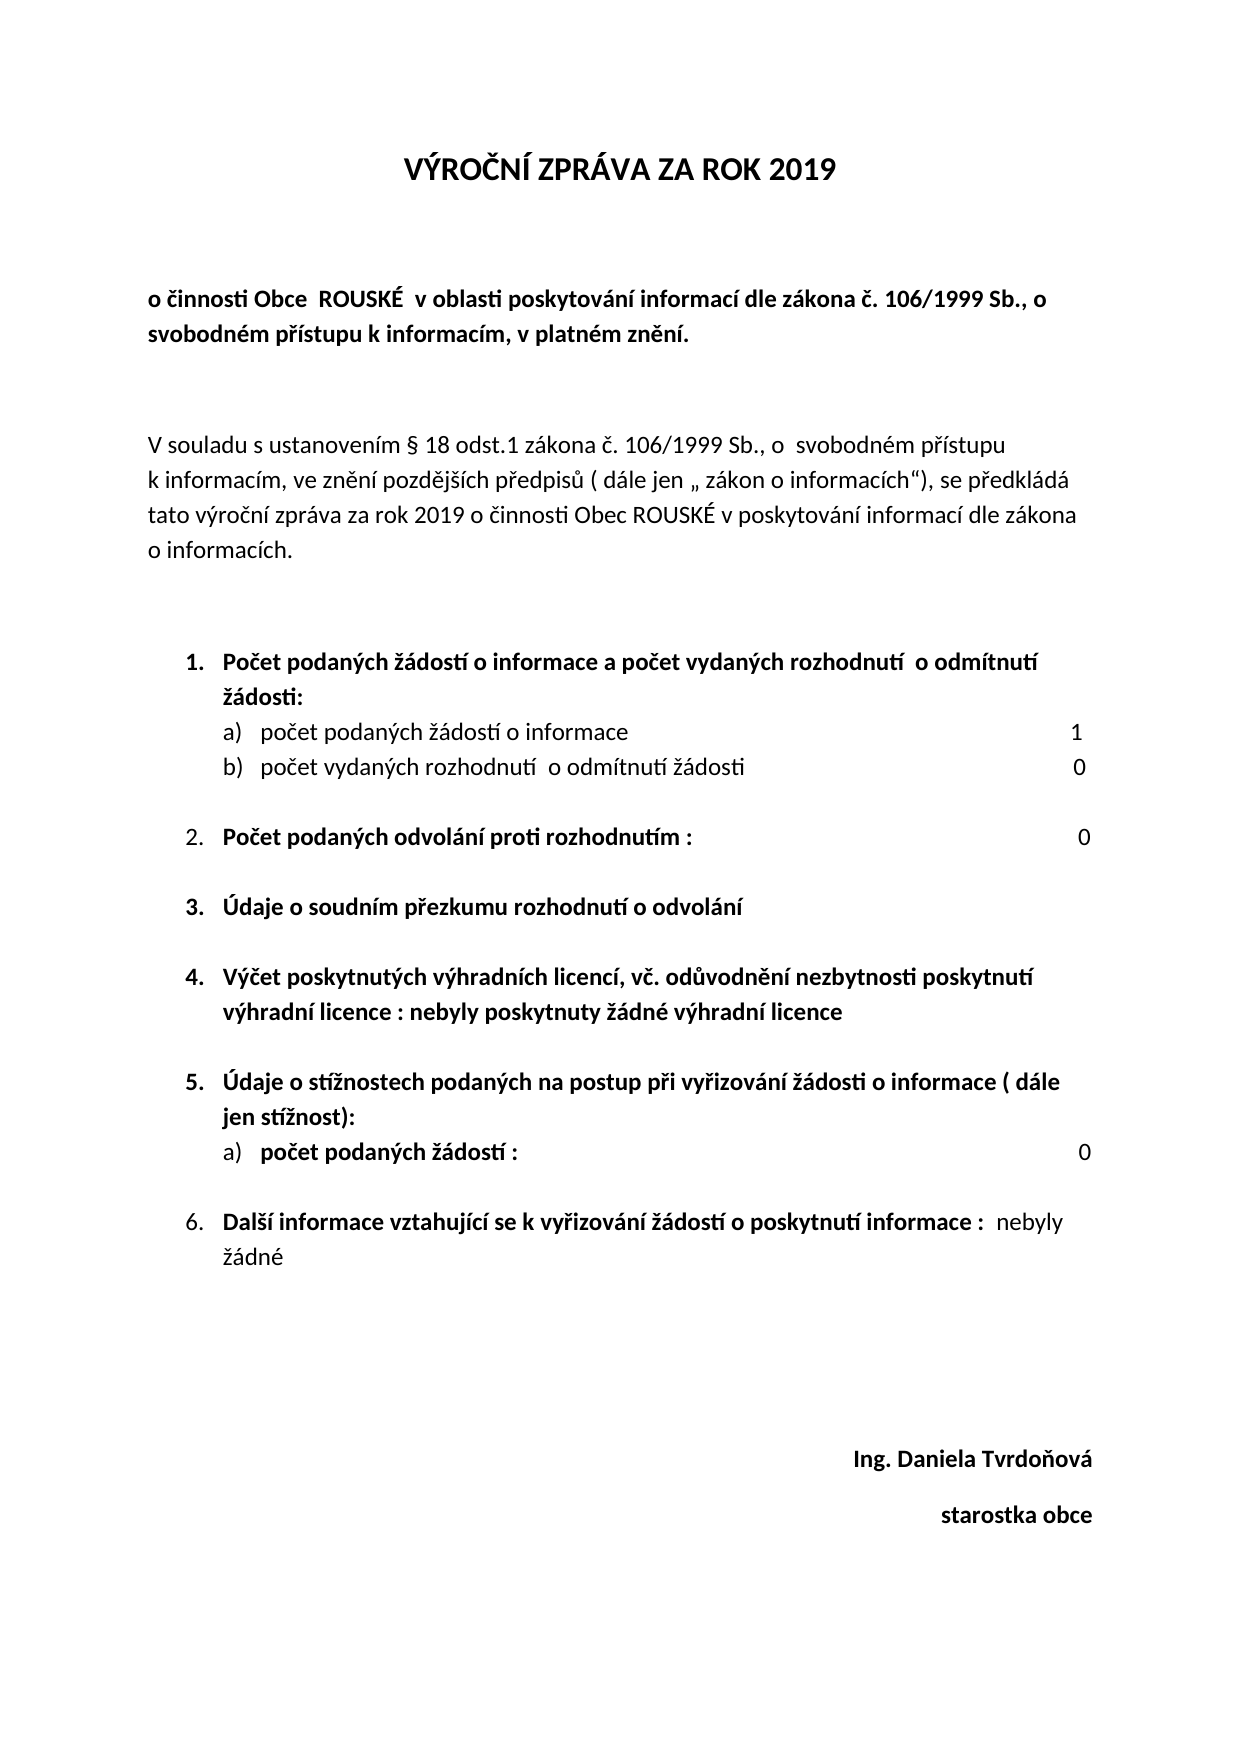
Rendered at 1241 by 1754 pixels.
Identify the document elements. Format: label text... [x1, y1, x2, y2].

text o činnosti Obce ROUSKÉ v oblasti poskytování informací dle zákona č. 106/1999 Sb., o svobodném přístupu k informacím, v platném znění. [148, 283, 1093, 348]
text V souladu s ustanovením § 18 odst.1 zákona č. 106/1999 Sb., o svobodném přístupu k informacím, ve znění pozdějších předpisů ( dále jen „ zákon o informacích“), se předkládá tato výroční zpráva za rok 2019 o činnosti Obec ROUSKÉ v poskytování informací dle zákona o informacích. [148, 429, 1093, 565]
list Výčet poskytnutých výhradních licencí, vč. odůvodnění nezbytnosti poskytnutí výhradní licence : nebyly poskytnuty žádné výhradní licence [185, 961, 1093, 1027]
list Počet podaných žádostí o informace a počet vydaných rozhodnutí o odmítnutí žádosti: [185, 646, 1093, 712]
text Ing. Daniela Tvrdoňová [148, 1444, 1093, 1474]
list Údaje o stížnostech podaných na postup při vyřizování žádosti o informace ( dále jen stížnost): [185, 1066, 1093, 1132]
list počet podaných žádostí : 0 [223, 1136, 1093, 1167]
text starostka obce [148, 1499, 1093, 1530]
list Počet podaných odvolání proti rozhodnutím : 0 [185, 821, 1093, 852]
list počet podaných žádostí o informace 1 [223, 716, 1093, 747]
list počet vydaných rozhodnutí o odmítnutí žádosti 0 [223, 751, 1093, 782]
list Údaje o soudním přezkumu rozhodnutí o odvolání [185, 891, 1093, 922]
text VÝROČNÍ ZPRÁVA ZA ROK 2019 [148, 148, 1093, 188]
list Další informace vztahující se k vyřizování žádostí o poskytnutí informace : nebyly žádné [185, 1206, 1093, 1272]
